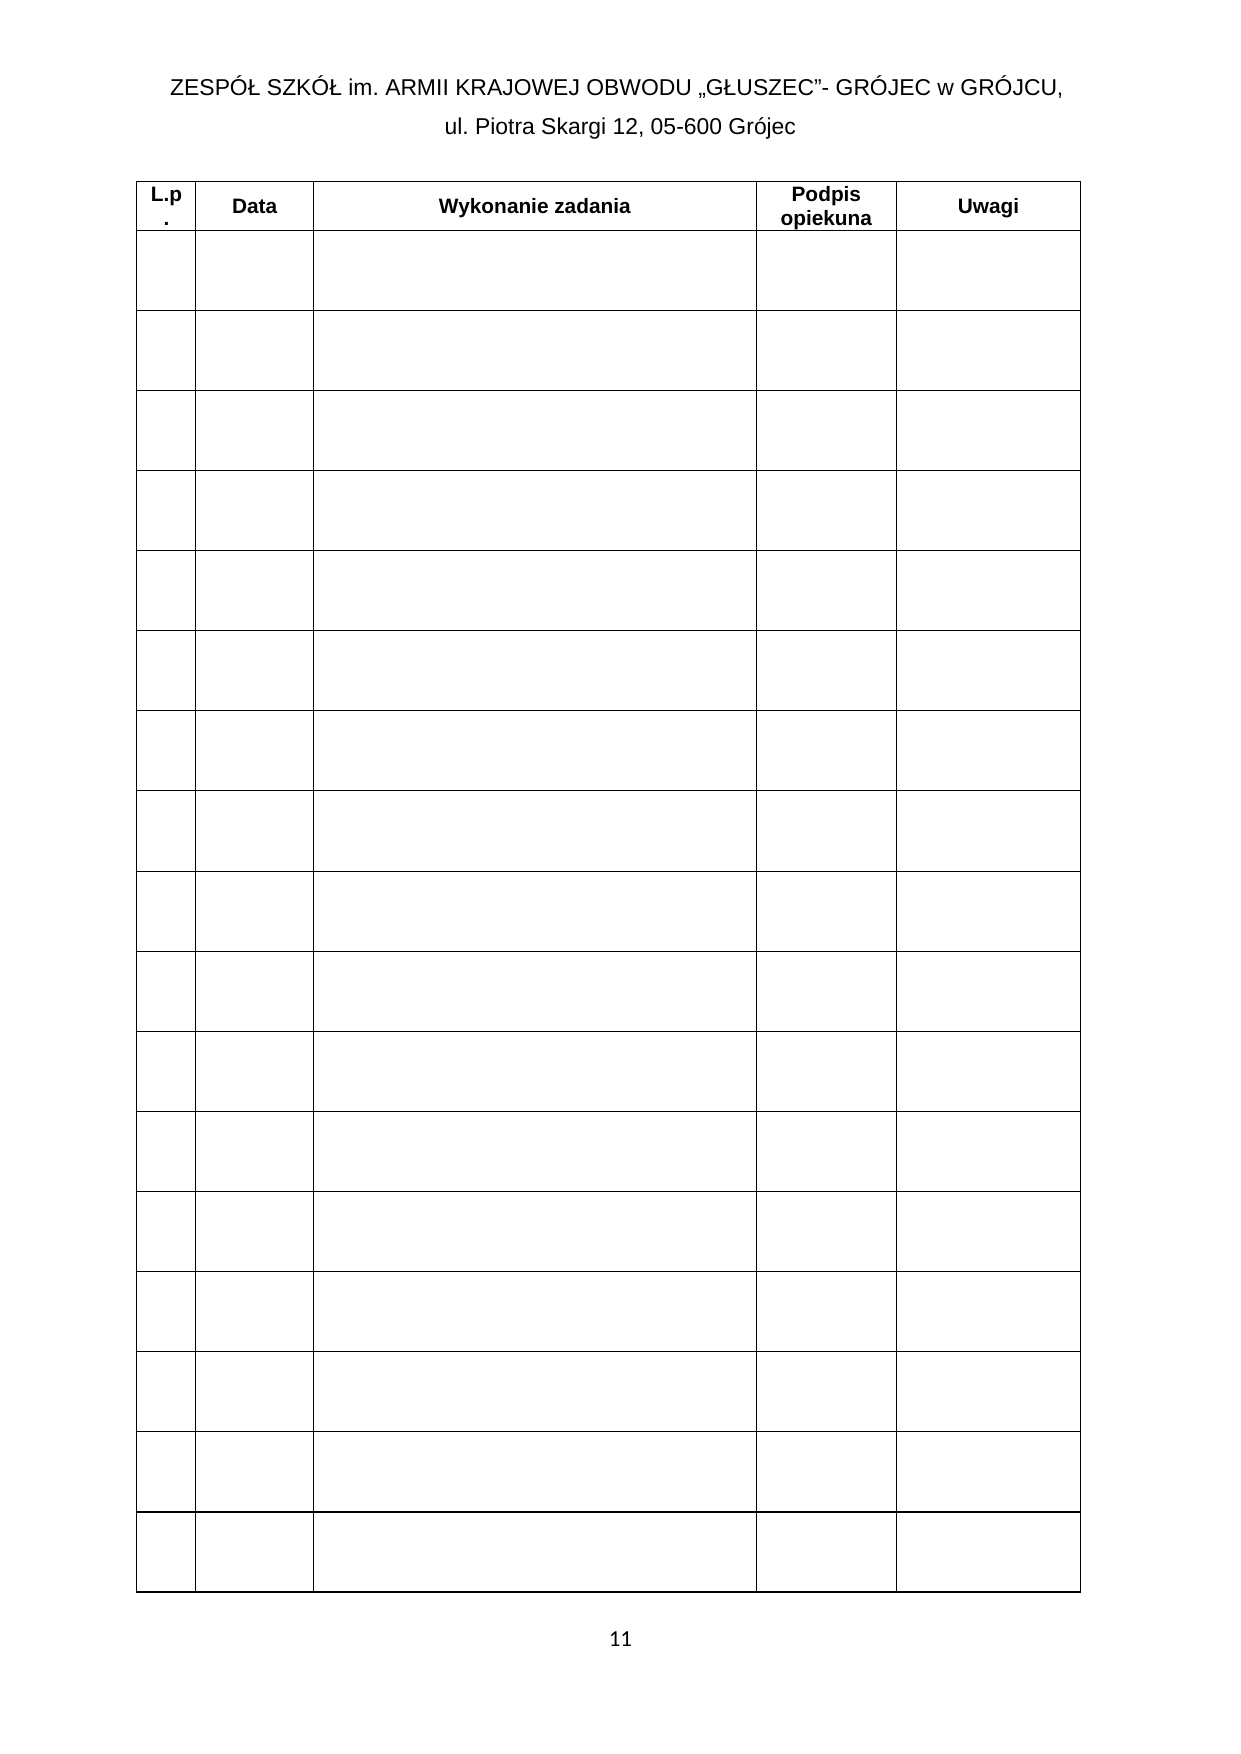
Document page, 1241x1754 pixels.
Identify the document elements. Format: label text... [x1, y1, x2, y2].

table_cell [137, 551, 195, 630]
table_cell [314, 791, 756, 871]
table_cell [757, 391, 896, 470]
table_cell [137, 711, 195, 790]
table_cell [196, 631, 313, 710]
table_cell [137, 872, 195, 951]
table_cell [897, 631, 1080, 710]
table_cell [897, 311, 1080, 390]
table_cell [897, 872, 1080, 951]
table_cell [196, 391, 313, 470]
table_cell [314, 1192, 756, 1271]
table_cell [314, 391, 756, 470]
table_cell [314, 952, 756, 1031]
table_cell [137, 231, 195, 310]
table_cell [757, 1513, 896, 1591]
table_cell [757, 711, 896, 790]
table_cell [196, 1272, 313, 1351]
table_cell [137, 471, 195, 550]
table_cell [757, 1432, 896, 1511]
table_cell [314, 231, 756, 310]
table_cell [897, 1032, 1080, 1111]
table_cell [137, 1192, 195, 1271]
table_cell [757, 1192, 896, 1271]
table_cell [757, 231, 896, 310]
table_cell [897, 391, 1080, 470]
table_cell [897, 1272, 1080, 1351]
table_cell [137, 1432, 195, 1511]
table_cell [314, 471, 756, 550]
table_cell [137, 1352, 195, 1431]
table_cell [196, 1513, 313, 1591]
table_cell [897, 952, 1080, 1031]
table_cell [897, 711, 1080, 790]
table_cell [137, 311, 195, 390]
table_cell [757, 1272, 896, 1351]
table_cell [897, 231, 1080, 310]
table_cell [137, 1032, 195, 1111]
table_header Podpis opiekuna [757, 182, 896, 230]
table_cell [314, 1513, 756, 1591]
table_cell [137, 1112, 195, 1191]
table_cell [757, 471, 896, 550]
table_cell [897, 1432, 1080, 1511]
table_cell [897, 551, 1080, 630]
table_cell [196, 551, 313, 630]
table_cell [137, 952, 195, 1031]
table_cell [897, 791, 1080, 871]
table_cell [137, 1513, 195, 1591]
table_cell [196, 231, 313, 310]
table_header Wykonanie zadania [314, 182, 756, 230]
table_cell [757, 1032, 896, 1111]
table_cell [137, 631, 195, 710]
table_cell [196, 1432, 313, 1511]
table_cell [196, 711, 313, 790]
table_cell [757, 872, 896, 951]
table_cell [314, 1112, 756, 1191]
table_cell [757, 952, 896, 1031]
table_cell [757, 791, 896, 871]
table_cell [196, 471, 313, 550]
table_cell [314, 1272, 756, 1351]
table_header Uwagi [897, 182, 1080, 230]
table_cell [196, 1192, 313, 1271]
table_cell [196, 872, 313, 951]
table_header L.p. [137, 182, 195, 230]
table_cell [314, 311, 756, 390]
table_cell [196, 952, 313, 1031]
table_cell [897, 1192, 1080, 1271]
table_cell [757, 1112, 896, 1191]
table_cell [757, 311, 896, 390]
table_cell [314, 631, 756, 710]
table_cell [314, 1352, 756, 1431]
table_cell [314, 711, 756, 790]
table_cell [137, 1272, 195, 1351]
table_cell [196, 311, 313, 390]
table_cell [757, 631, 896, 710]
table_cell [314, 551, 756, 630]
table_cell [196, 1112, 313, 1191]
table_cell [897, 471, 1080, 550]
table_cell [314, 1032, 756, 1111]
table_cell [314, 872, 756, 951]
table_cell [897, 1352, 1080, 1431]
table_cell [757, 551, 896, 630]
table_cell [137, 791, 195, 871]
table_cell [757, 1352, 896, 1431]
table_cell [196, 1032, 313, 1111]
table_cell [897, 1513, 1080, 1591]
table_cell [897, 1112, 1080, 1191]
table_cell [314, 1432, 756, 1511]
table_header Data [196, 182, 313, 230]
table_cell [196, 791, 313, 871]
table_cell [137, 391, 195, 470]
table_cell [196, 1352, 313, 1431]
